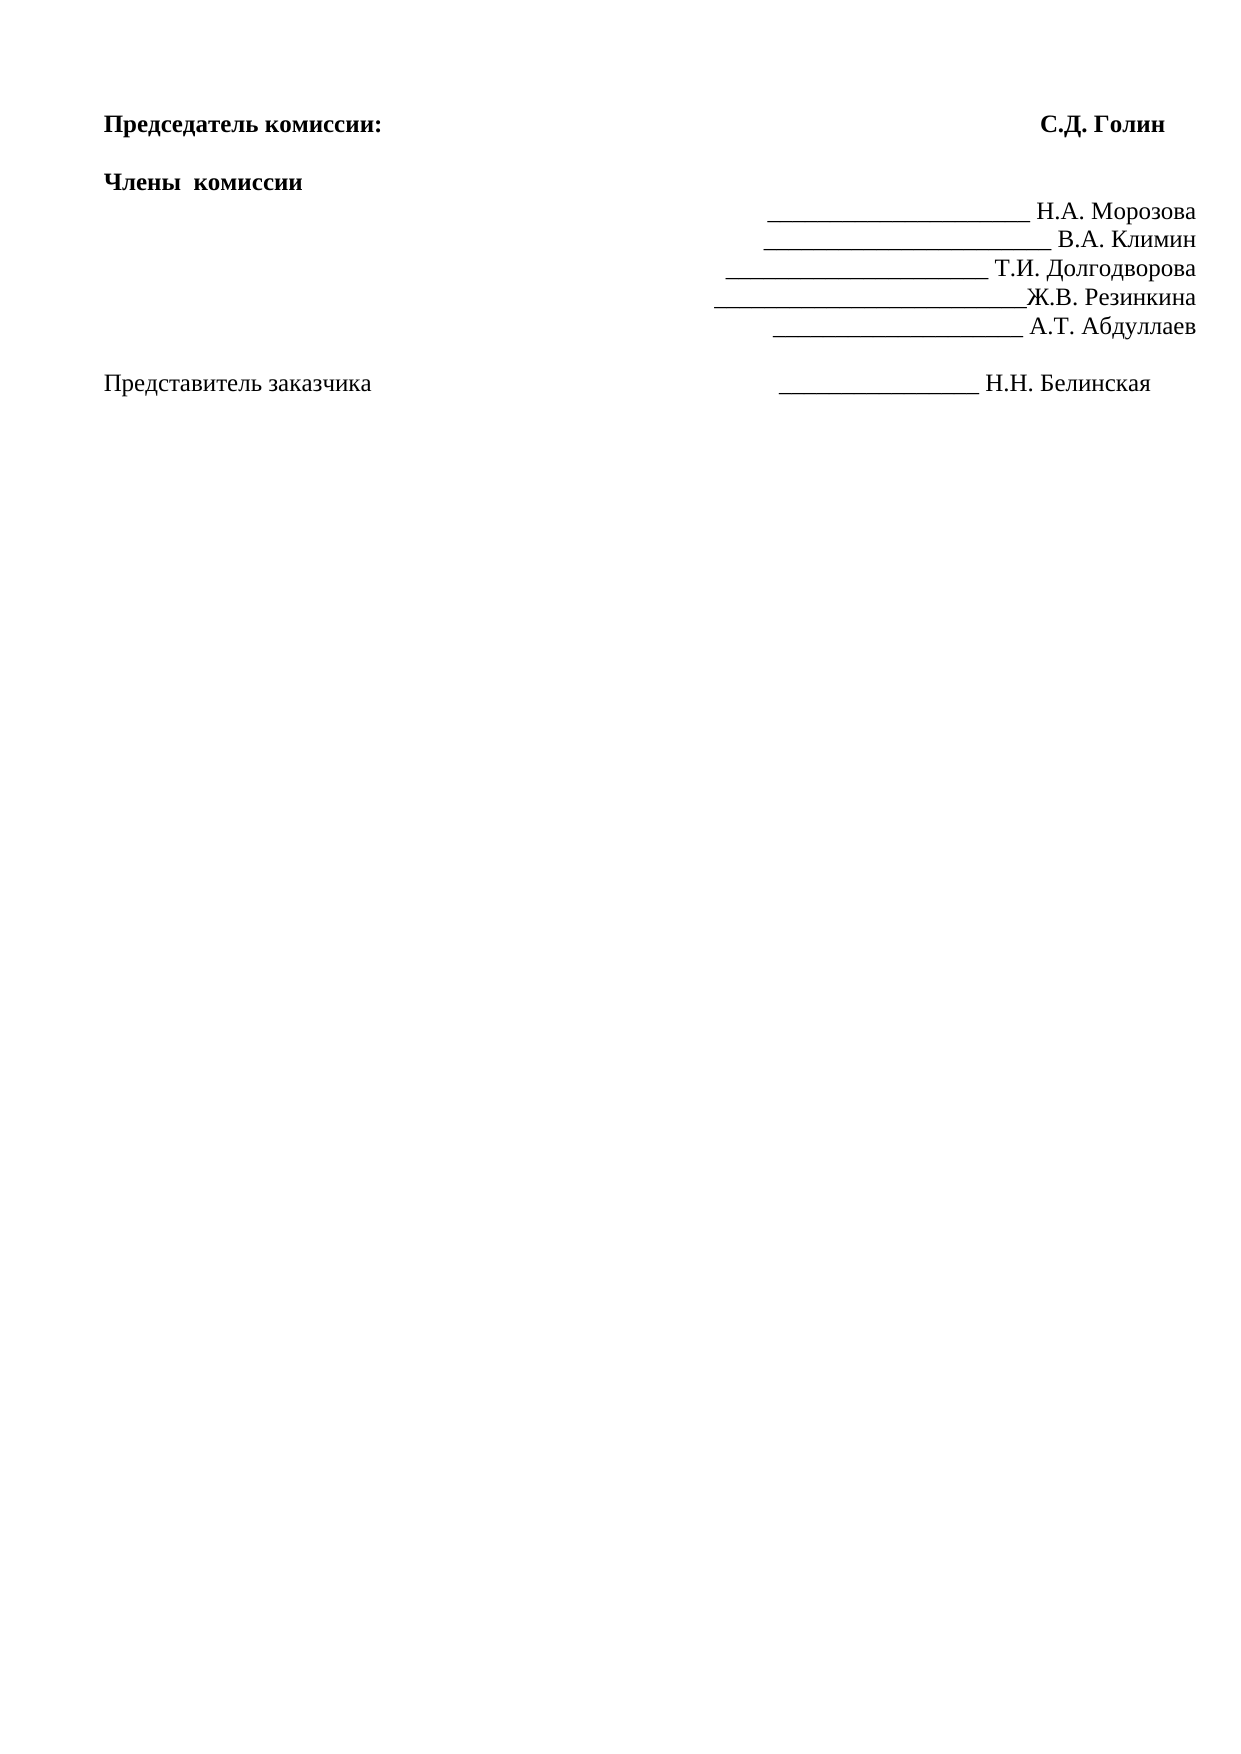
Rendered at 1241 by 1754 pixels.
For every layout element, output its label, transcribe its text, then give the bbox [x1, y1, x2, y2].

text _____________________ Т.И. Долгодворова [103, 253, 1196, 282]
text ____________________ А.Т. Абдуллаев [103, 311, 1196, 339]
text Председатель комиссии: С.Д. Голин [103, 109, 1196, 138]
text _________________________Ж.В. Резинкина [103, 282, 1196, 311]
text _____________________ Н.А. Морозова [103, 196, 1196, 224]
text Члены комиссии [103, 167, 1196, 196]
text _______________________ В.А. Климин [103, 224, 1196, 253]
text Представитель заказчика ________________ Н.Н. Белинская [103, 368, 1196, 397]
